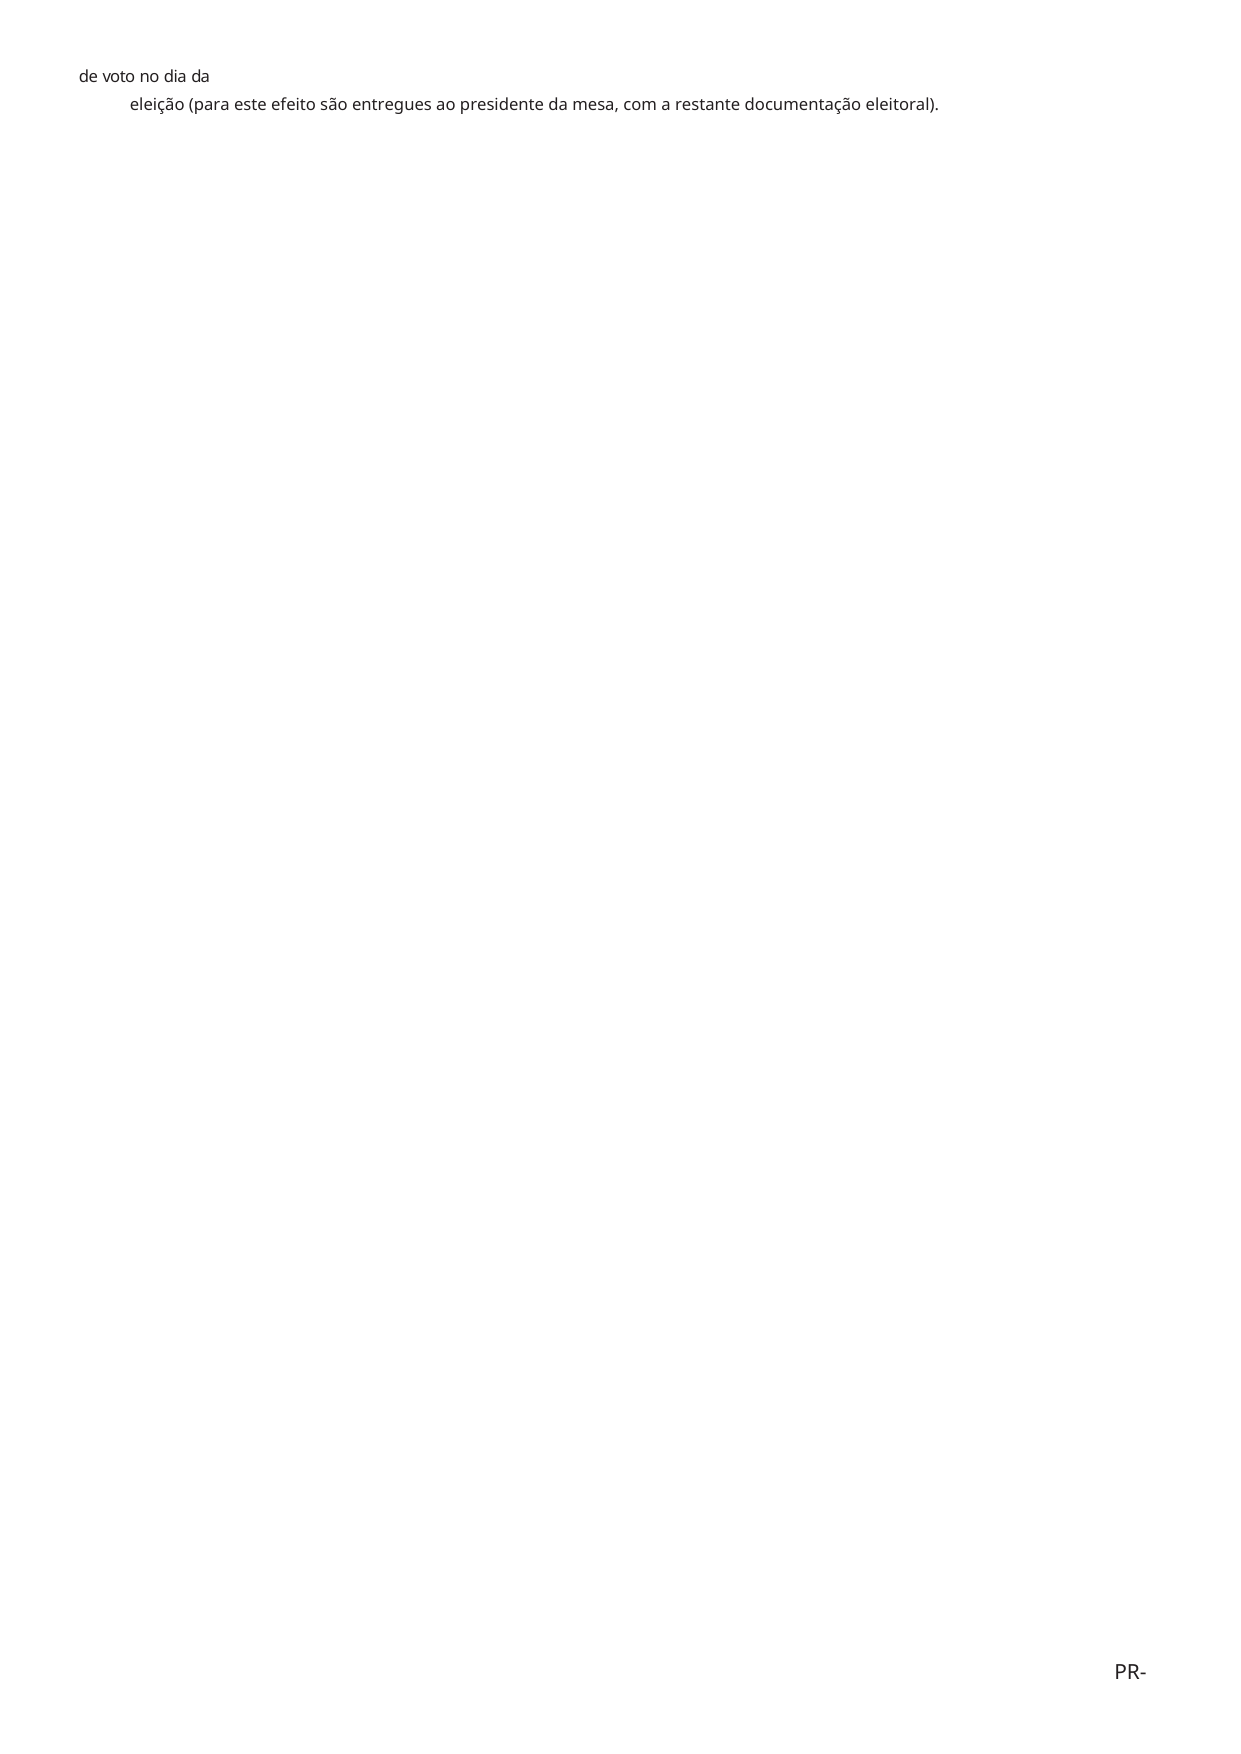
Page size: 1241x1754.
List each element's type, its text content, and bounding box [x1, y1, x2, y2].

text eleição (para este efeito são entregues ao presidente da mesa, com a restante documentação eleitoral). [129, 92, 1178, 115]
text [78, 64, 1178, 87]
